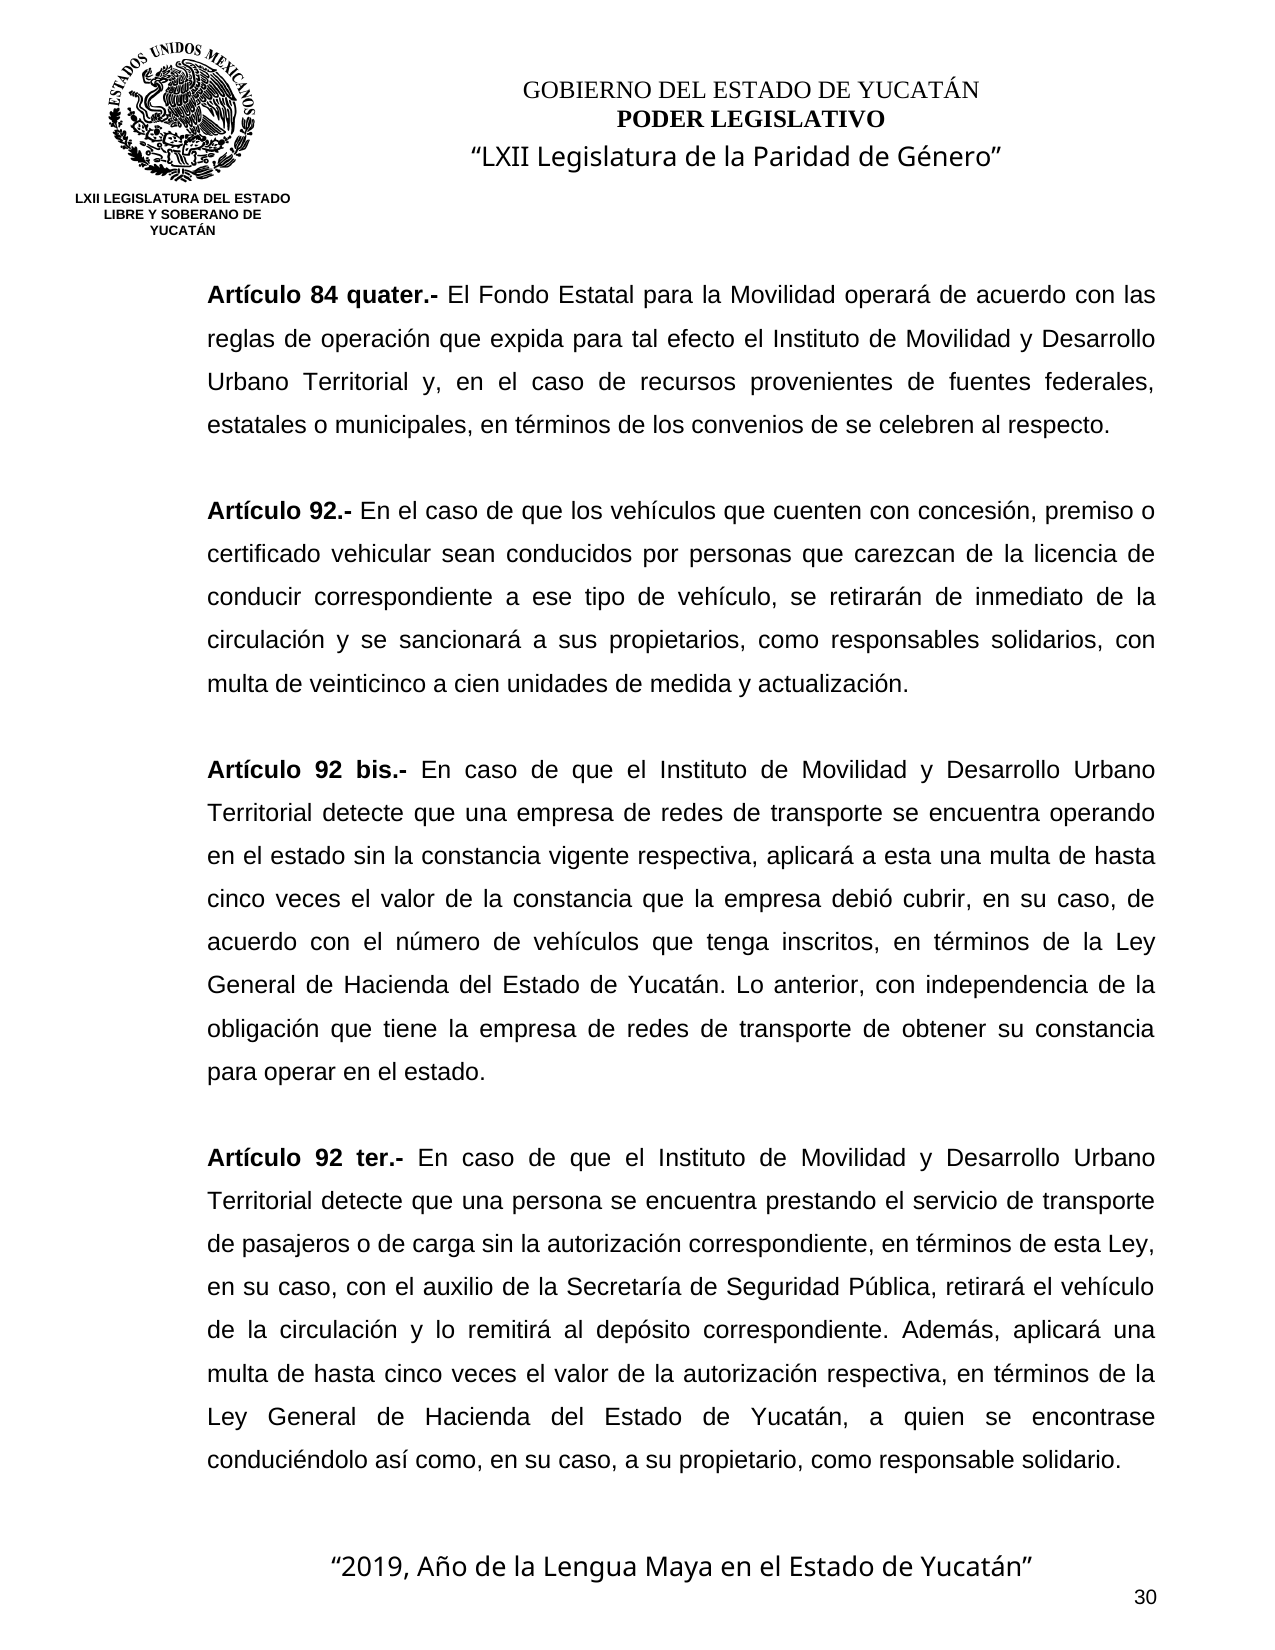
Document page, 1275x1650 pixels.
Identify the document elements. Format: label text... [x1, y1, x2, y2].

text Artículo 92 bis.- En caso de que el Instituto de Movilidad y Desarrollo Urbano Territorial detecte que una empresa de redes de transporte se encuentra operando en el estado sin la constancia vigente respectiva, aplicará a esta una multa de hasta cinco veces el valor de la constancia que la empresa debió cubrir, en su caso, de acuerdo con el número de vehículos que tenga inscritos, en términos de la Ley General de Hacienda del Estado de Yucatán. Lo anterior, con independencia de la obligación que tiene la empresa de redes de transporte de obtener su constancia para operar en el estado. [207, 755, 1157, 1086]
text Artículo 92 ter.- En caso de que el Instituto de Movilidad y Desarrollo Urbano Territorial detecte que una persona se encuentra prestando el servicio de transporte de pasajeros o de carga sin la autorización correspondiente, en términos de esta Ley, en su caso, con el auxilio de la Secretaría de Seguridad Pública, retirará el vehículo de la circulación y lo remitirá al depósito correspondiente. Además, aplicará una multa de hasta cinco veces el valor de la autorización respectiva, en términos de la Ley General de Hacienda del Estado de Yucatán, a quien se encontrase conduciéndolo así como, en su caso, a su propietario, como responsable solidario. [207, 1143, 1157, 1474]
text Artículo 84 quater.- El Fondo Estatal para la Movilidad operará de acuerdo con las reglas de operación que expida para tal efecto el Instituto de Movilidad y Desarrollo Urbano Territorial y, en el caso de recursos provenientes de fuentes federales, estatales o municipales, en términos de los convenios de se celebren al respecto. [207, 281, 1157, 439]
picture [72, 8, 291, 216]
text Artículo 92.- En el caso de que los vehículos que cuenten con concesión, premiso o certificado vehicular sean conducidos por personas que carezcan de la licencia de conducir correspondiente a ese tipo de vehículo, se retirarán de inmediato de la circulación y se sancionará a sus propietarios, como responsables solidarios, con multa de veinticinco a cien unidades de medida y actualización. [207, 496, 1157, 697]
